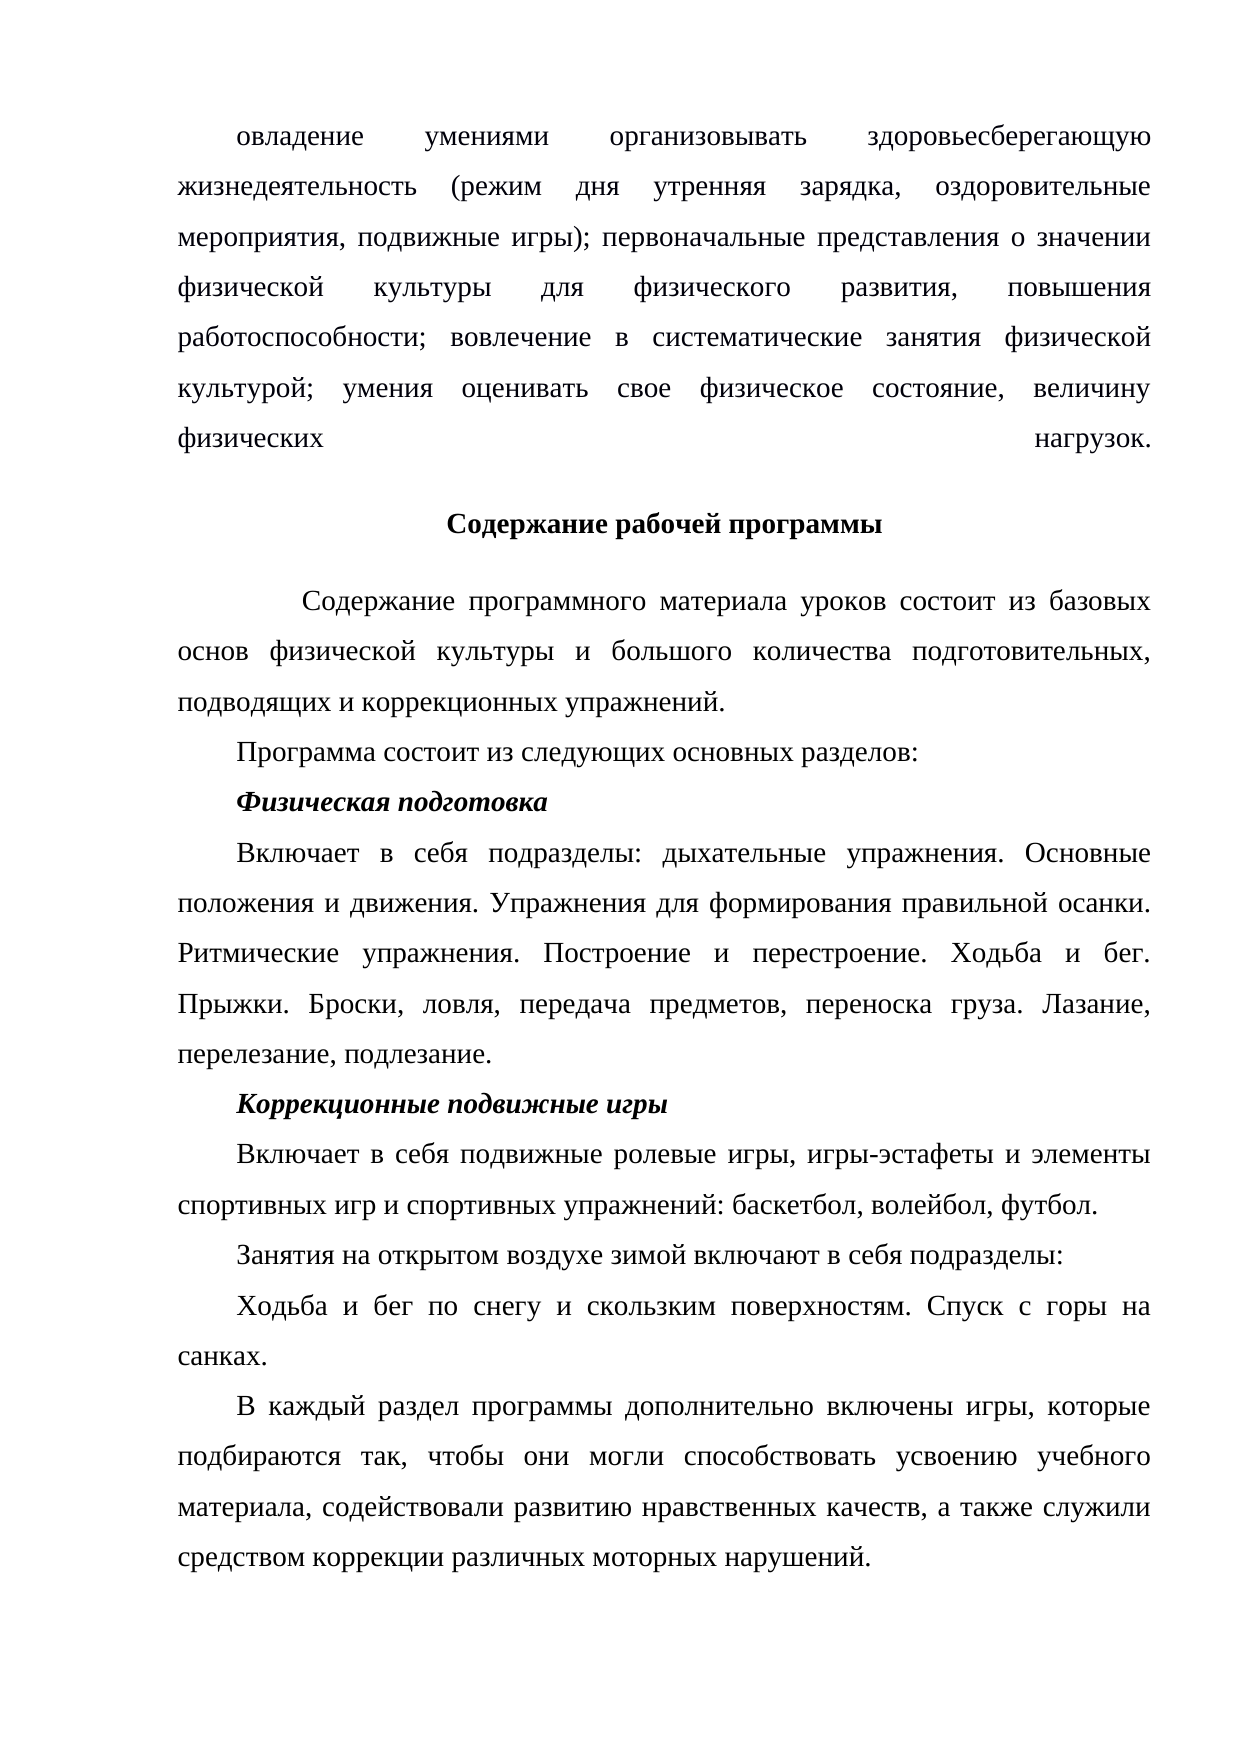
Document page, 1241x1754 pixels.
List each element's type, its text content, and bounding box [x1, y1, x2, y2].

text Коррекционные подвижные игры [177, 1086, 1152, 1120]
text Включает в себя подвижные ролевые игры, игры-эстафеты и элементы спортивных игр и спортивных упражнений: баскетбол, волейбол, футбол. [177, 1137, 1152, 1221]
text Содержание программного материала уроков состоит из базовых основ физической культуры и большого количества подготовительных, подводящих и коррекционных упражнений. [177, 583, 1152, 717]
text овладение умениями организовывать здоровьесберегающую жизнедеятельность (режим дня утренняя зарядка, оздоровительные мероприятия, подвижные игры); первоначальные представления о значении физической культуры для физического развития, повышения работоспособности; вовлечение в систематические занятия физической культурой; умения оценивать свое физическое состояние, величину физических нагрузок. [177, 118, 1152, 493]
text Программа состоит из следующих основных разделов: [177, 734, 1152, 768]
text Включает в себя подразделы: дыхательные упражнения. Основные положения и движения. Упражнения для формирования правильной осанки. Ритмические упражнения. Построение и перестроение. Ходьба и бег. Прыжки. Броски, ловля, передача предметов, переноска груза. Лазание, перелезание, подлезание. [177, 835, 1152, 1069]
text Содержание рабочей программы [177, 506, 1152, 540]
text Ходьба и бег по снегу и скользким поверхностям. Спуск с горы на санках. [177, 1288, 1152, 1371]
text Физическая подготовка [177, 784, 1152, 818]
text В каждый раздел программы дополнительно включены игры, которые подбираются так, чтобы они могли способствовать усвоению учебного материала, содействовали развитию нравственных качеств, а также служили средством коррекции различных моторных нарушений. [177, 1388, 1152, 1573]
text Занятия на открытом воздухе зимой включают в себя подразделы: [177, 1237, 1152, 1271]
